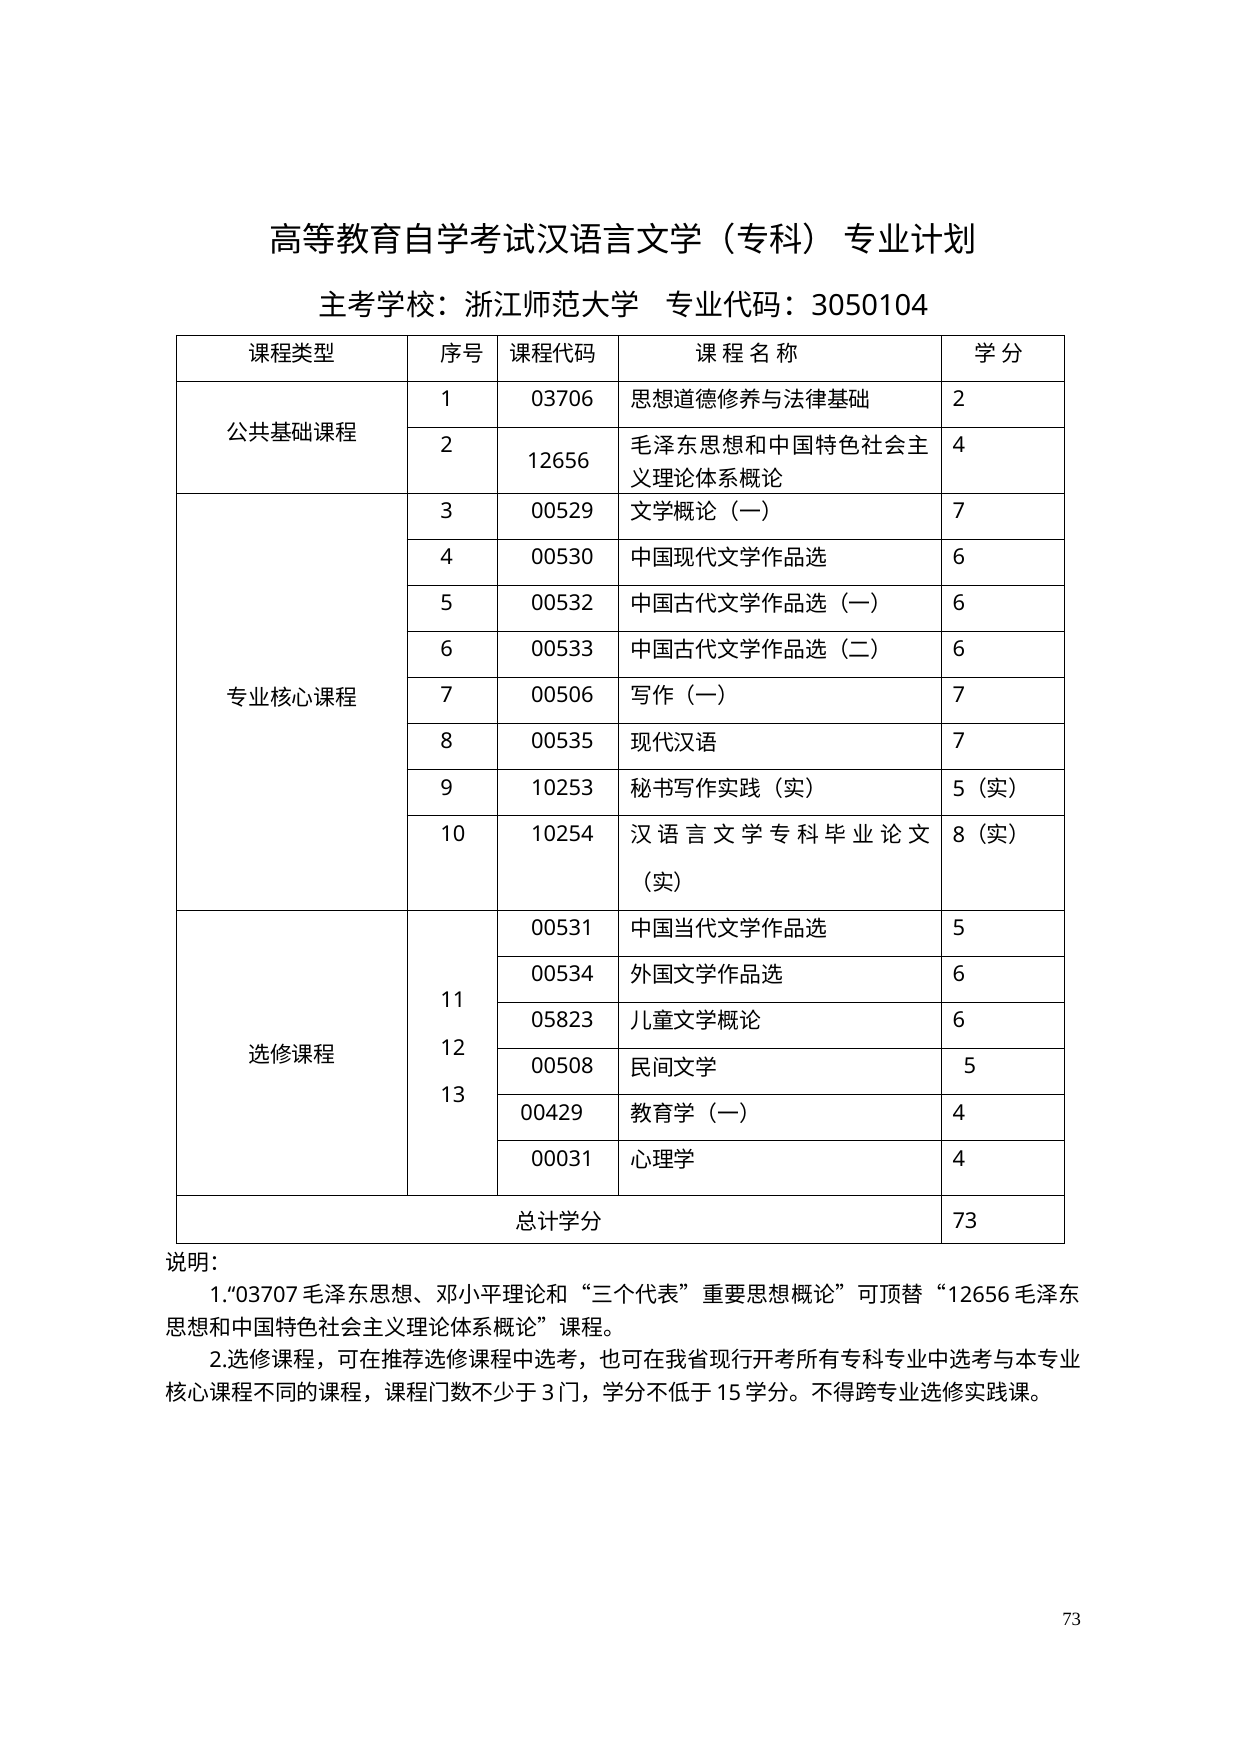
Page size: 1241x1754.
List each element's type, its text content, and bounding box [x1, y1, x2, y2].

text 主考学校：浙江师范大学 专业代码：3050104 [165, 270, 1081, 335]
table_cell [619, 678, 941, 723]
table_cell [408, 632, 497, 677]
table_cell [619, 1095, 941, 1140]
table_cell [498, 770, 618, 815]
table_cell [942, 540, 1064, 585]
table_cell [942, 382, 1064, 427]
text 高等教育自学考试汉语言文学（专科） 专业计划 [165, 205, 1081, 270]
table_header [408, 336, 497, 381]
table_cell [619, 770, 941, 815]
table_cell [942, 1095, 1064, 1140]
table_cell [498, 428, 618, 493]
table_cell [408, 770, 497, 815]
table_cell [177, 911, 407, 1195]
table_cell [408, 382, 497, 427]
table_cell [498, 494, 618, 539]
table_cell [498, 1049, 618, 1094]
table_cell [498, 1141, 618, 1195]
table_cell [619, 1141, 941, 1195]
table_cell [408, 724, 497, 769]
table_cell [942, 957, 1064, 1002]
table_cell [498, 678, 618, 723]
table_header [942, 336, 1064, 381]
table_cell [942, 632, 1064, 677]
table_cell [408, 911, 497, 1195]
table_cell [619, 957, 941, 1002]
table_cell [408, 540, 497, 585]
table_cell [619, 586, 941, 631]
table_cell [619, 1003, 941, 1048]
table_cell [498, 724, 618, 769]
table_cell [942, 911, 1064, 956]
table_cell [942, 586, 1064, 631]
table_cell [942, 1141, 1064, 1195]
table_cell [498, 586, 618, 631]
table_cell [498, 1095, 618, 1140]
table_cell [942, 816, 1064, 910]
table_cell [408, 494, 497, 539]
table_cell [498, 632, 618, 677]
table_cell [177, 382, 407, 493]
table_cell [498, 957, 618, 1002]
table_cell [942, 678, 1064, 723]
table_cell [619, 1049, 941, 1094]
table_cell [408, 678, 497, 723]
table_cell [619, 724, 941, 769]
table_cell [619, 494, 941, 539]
text 1.“03707毛泽东思想、邓小平理论和“三个代表”重要思想概论”可顶替“12656毛泽东思想和中国特色社会主义理论体系概论”课程。 [165, 1277, 1081, 1342]
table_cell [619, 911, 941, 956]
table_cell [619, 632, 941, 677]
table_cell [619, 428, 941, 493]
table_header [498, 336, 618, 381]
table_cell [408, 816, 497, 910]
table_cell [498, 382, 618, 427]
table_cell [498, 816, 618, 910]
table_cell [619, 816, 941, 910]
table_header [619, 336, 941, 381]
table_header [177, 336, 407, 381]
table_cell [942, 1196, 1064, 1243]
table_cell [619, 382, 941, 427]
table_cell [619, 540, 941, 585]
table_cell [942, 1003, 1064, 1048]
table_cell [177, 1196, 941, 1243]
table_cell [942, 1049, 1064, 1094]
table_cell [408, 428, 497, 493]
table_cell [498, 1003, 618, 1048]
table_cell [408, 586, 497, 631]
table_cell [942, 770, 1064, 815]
text 说明： [165, 1244, 1081, 1277]
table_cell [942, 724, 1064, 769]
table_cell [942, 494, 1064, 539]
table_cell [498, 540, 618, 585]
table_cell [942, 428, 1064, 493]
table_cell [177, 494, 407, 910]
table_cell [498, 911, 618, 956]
text 2.选修课程，可在推荐选修课程中选考，也可在我省现行开考所有专科专业中选考与本专业核心课程不同的课程，课程门数不少于3门，学分不低于15学分。不得跨专业选修实践课。 [165, 1342, 1081, 1407]
